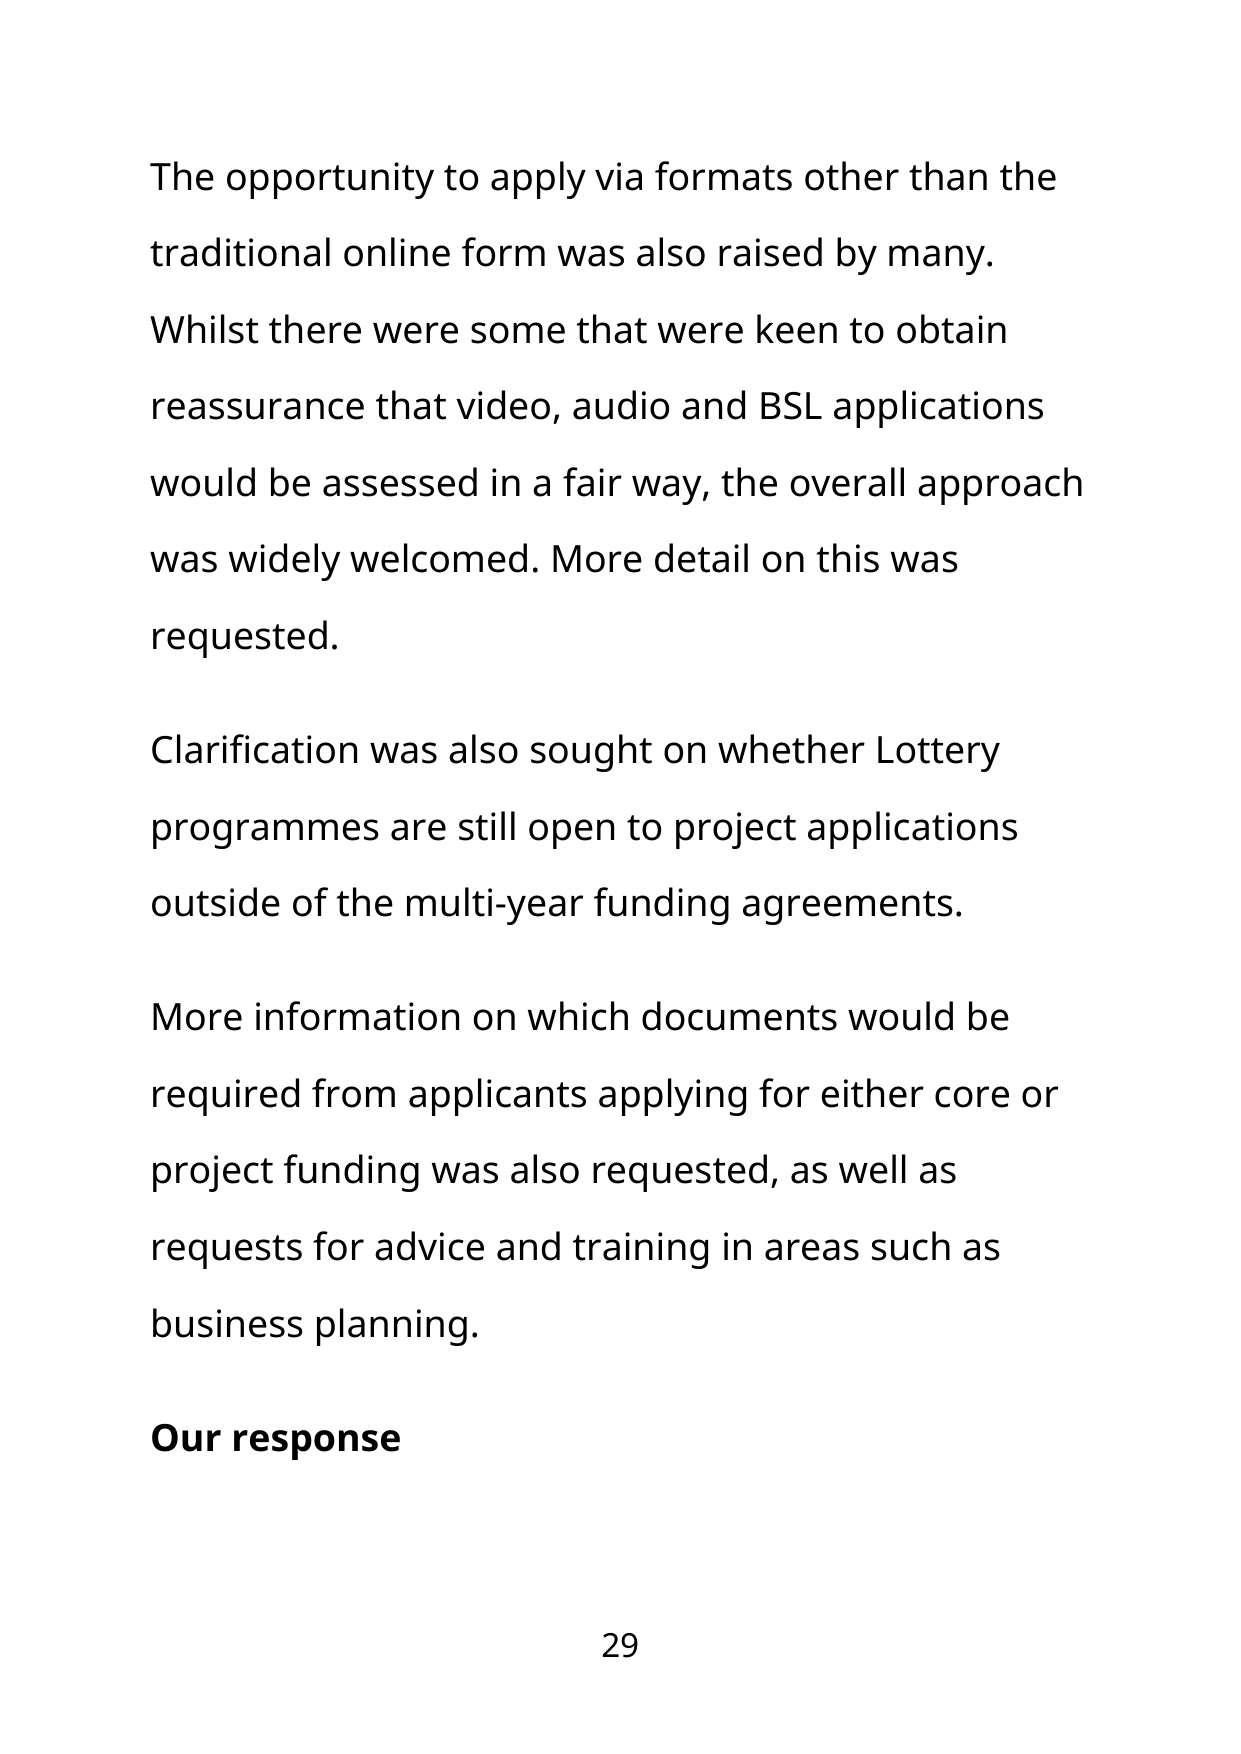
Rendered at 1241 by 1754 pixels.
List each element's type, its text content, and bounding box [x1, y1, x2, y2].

text More information on which documents would be required from applicants applying for either core or project funding was also requested, as well as requests for advice and training in areas such as business planning. [150, 991, 1090, 1348]
text The opportunity to apply via formats other than the traditional online form was also raised by many. Whilst there were some that were keen to obtain reassurance that video, audio and BSL applications would be assessed in a fair way, the overall approach was widely welcomed. More detail on this was requested. [150, 150, 1090, 660]
text Clarification was also sought on whether Lottery programmes are still open to project applications outside of the multi-year funding agreements. [150, 723, 1090, 928]
text Our response [150, 1411, 1090, 1462]
